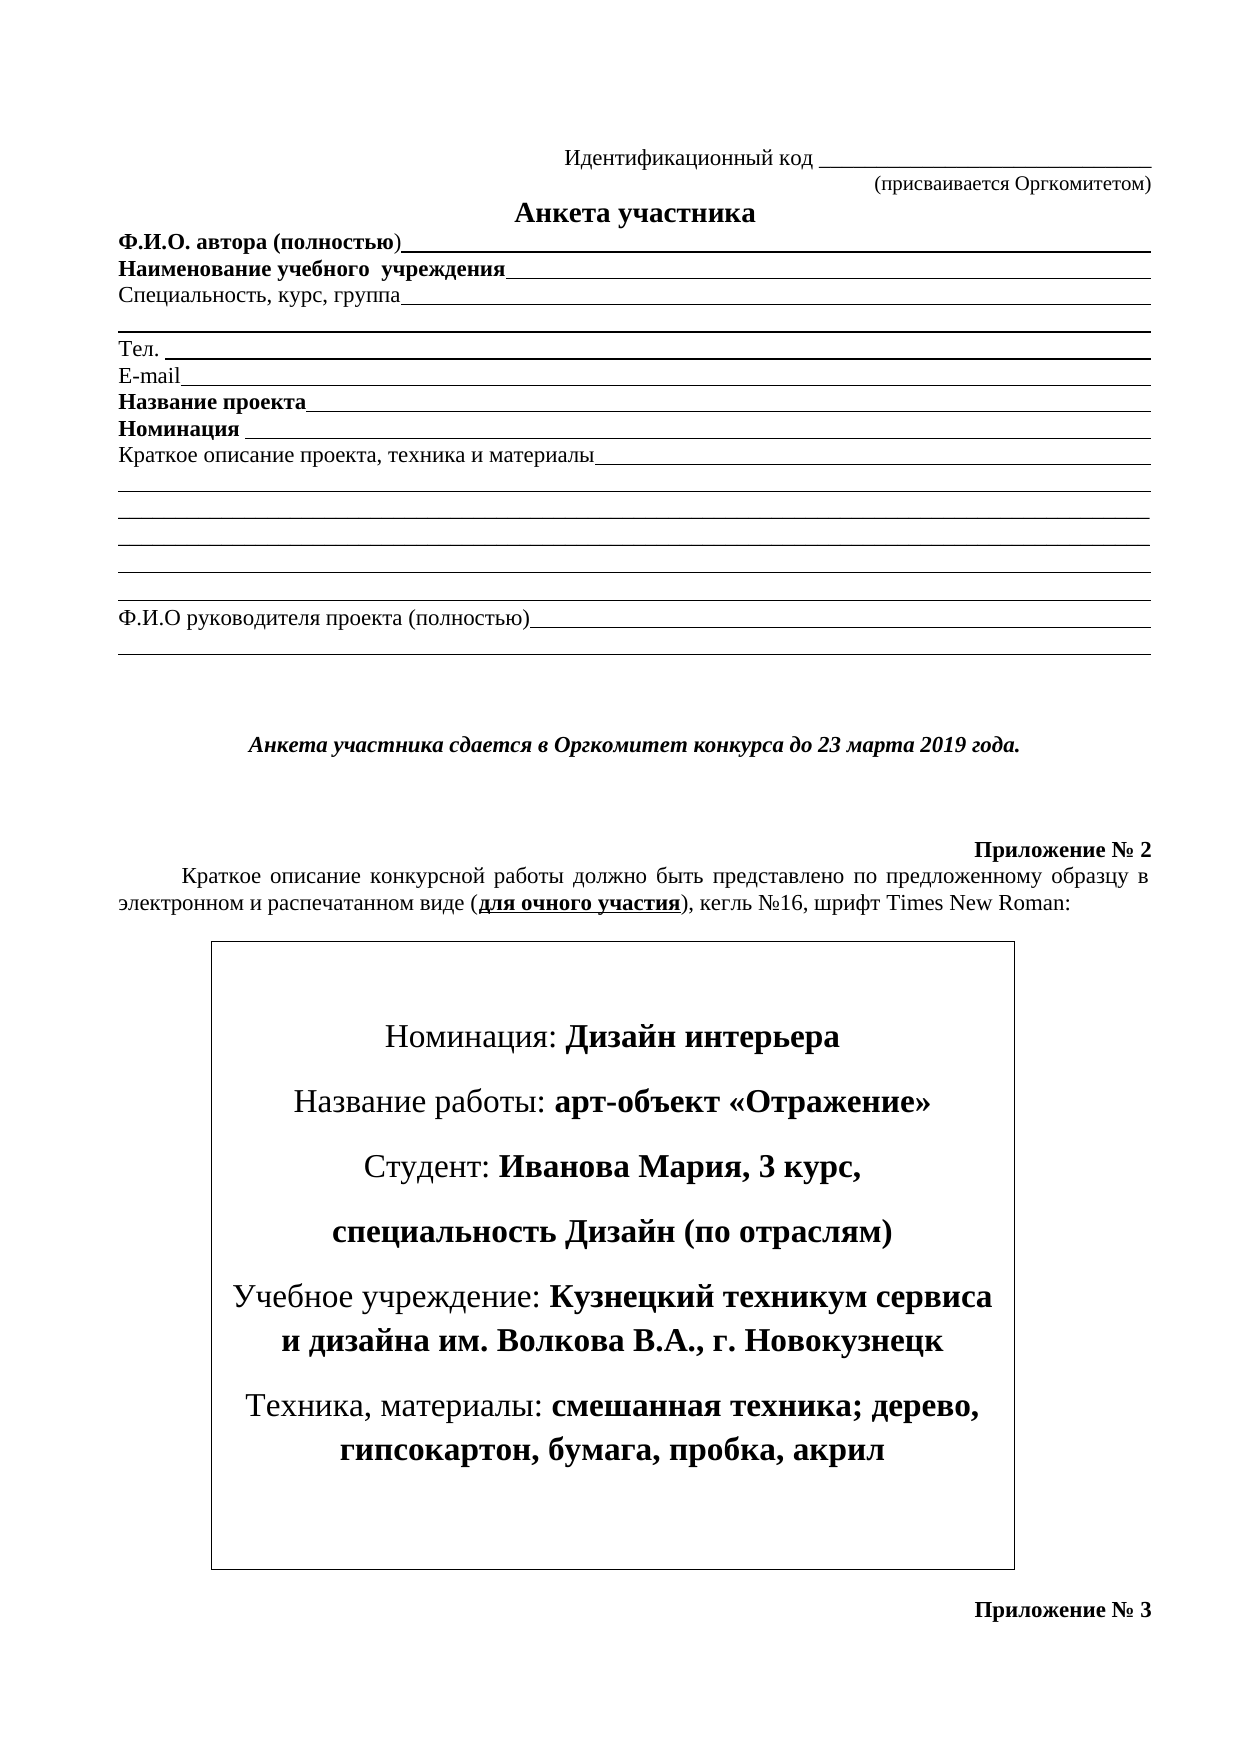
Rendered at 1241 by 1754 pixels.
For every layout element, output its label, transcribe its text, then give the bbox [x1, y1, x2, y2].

text Приложение № 2 [118, 836, 1152, 862]
text Е-mail [118, 362, 1152, 388]
text __________________________________________________________________________________________ [118, 522, 1152, 548]
text Анкета участника [118, 195, 1152, 228]
text Анкета участника сдается в Оргкомитет конкурса до 23 марта 2019 года. [118, 658, 1152, 757]
text Ф.И.О. автора (полностью) [118, 228, 1152, 255]
text Тел. [118, 336, 1152, 362]
text Наименование учебного учреждения [118, 255, 1152, 281]
text Название проекта [118, 388, 1152, 414]
text Идентификационный код _____________________________ [118, 144, 1152, 171]
text Приложение № 3 [118, 1596, 1152, 1622]
text (присваивается Оргкомитетом) [118, 171, 1152, 195]
text Ф.И.О руководителя проекта (полностью) [118, 604, 1152, 630]
text Специальность, курс, группа [118, 281, 1152, 307]
text Номинация [118, 414, 1152, 441]
text __________________________________________________________________________________________ [118, 495, 1152, 522]
text Краткое описание проекта, техника и материалы [118, 441, 1152, 467]
text Краткое описание конкурсной работы должно быть представлено по предложенному образцу в электронном и распечатанном виде (для очного участия), кегль №16, шрифт Times New Roman: [118, 862, 1152, 915]
